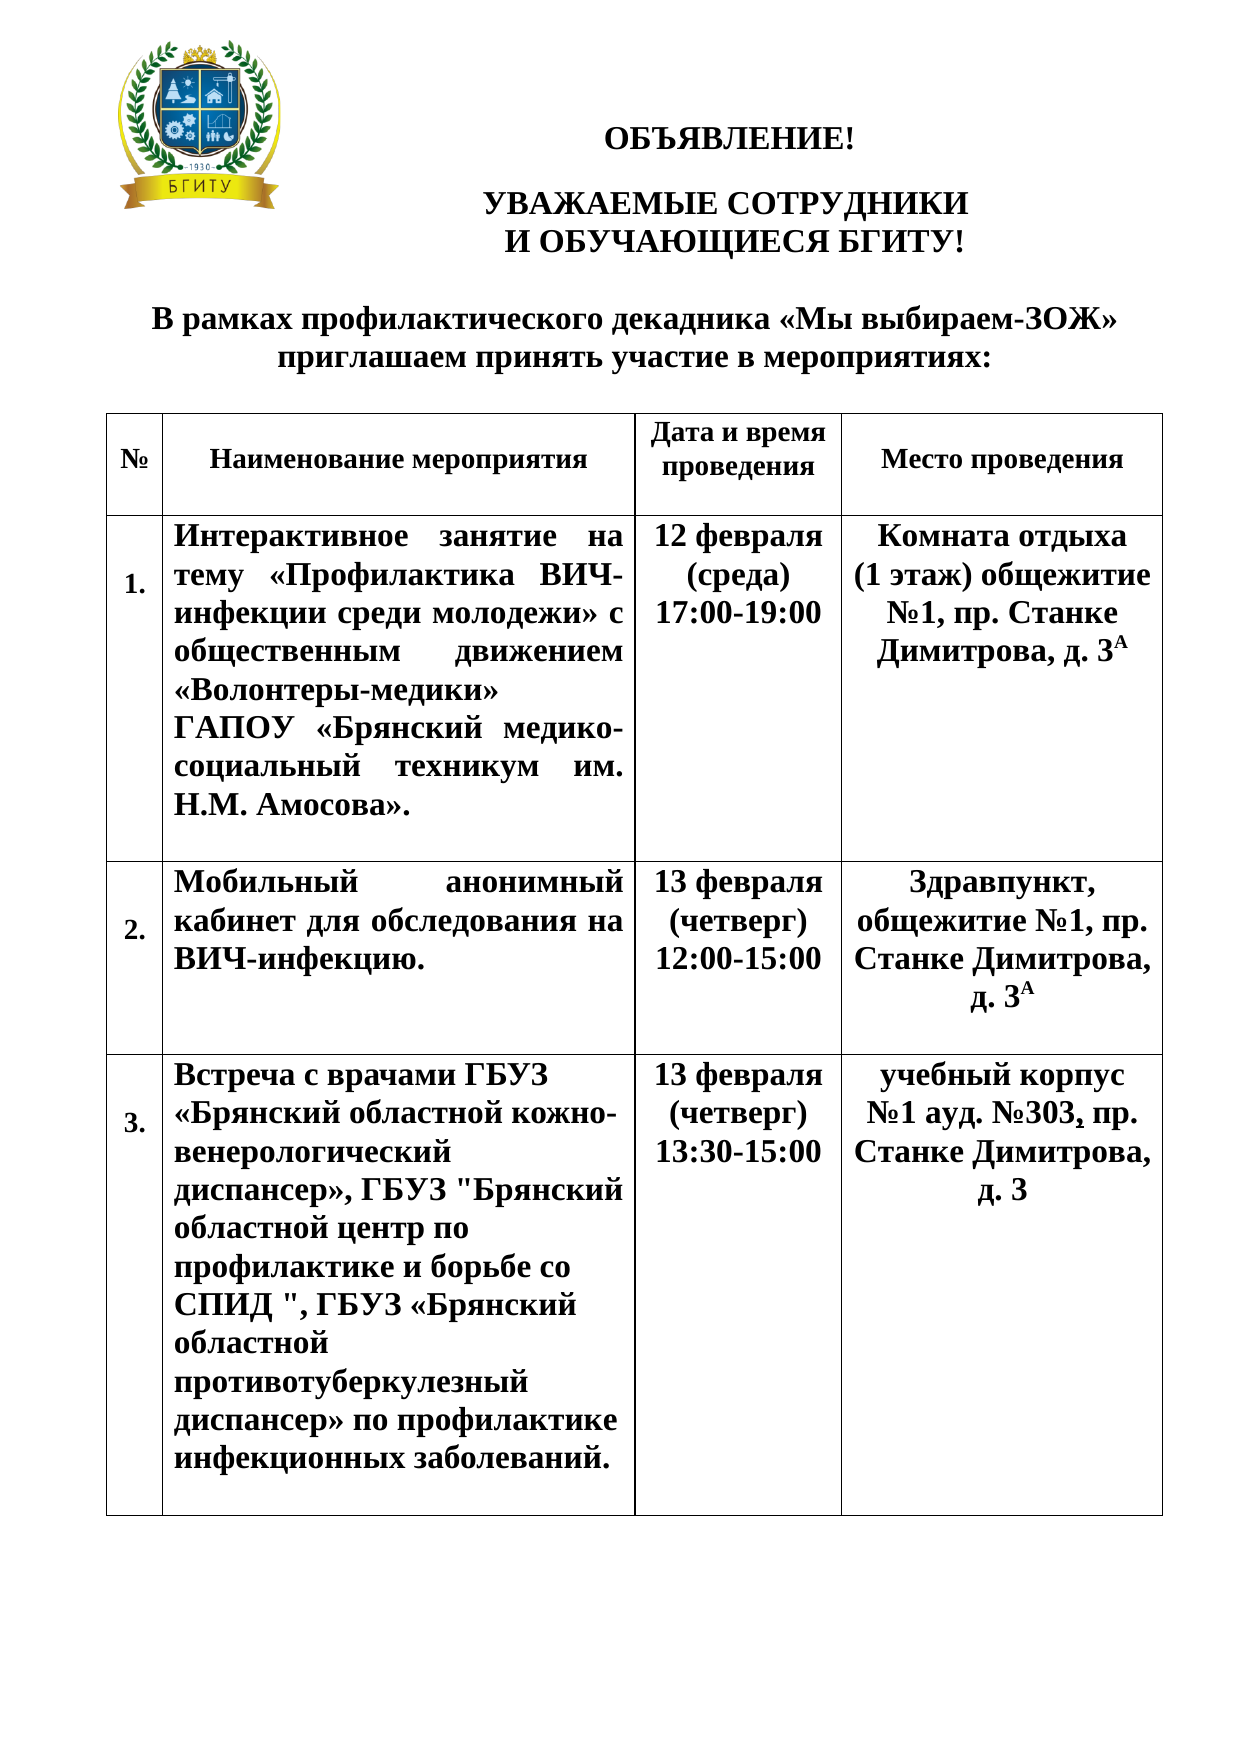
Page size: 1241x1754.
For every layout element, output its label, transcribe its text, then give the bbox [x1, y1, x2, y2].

picture [118, 40, 281, 209]
table_cell 13 февраля (четверг) 12:00-15:00 [636, 862, 841, 1053]
table_cell 1. [107, 516, 162, 861]
table_cell 3. [107, 1055, 162, 1514]
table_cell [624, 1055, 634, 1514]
table_cell 2. [107, 862, 162, 1053]
text В рамках профилактического декадника «Мы выбираем-ЗОЖ» приглашаем принять участие в мероприятиях: [118, 298, 1152, 375]
table_header № [107, 414, 162, 515]
table_header Наименование мероприятия [163, 414, 634, 515]
table_cell Мобильный анонимный кабинет для обследования на ВИЧ-инфекцию. [163, 862, 634, 1053]
table_header Дата и время проведения [636, 414, 841, 515]
text И ОБУЧАЮЩИЕСЯ БГИТУ! [118, 221, 1152, 260]
text ОБЪЯВЛЕНИЕ! [281, 118, 1152, 156]
table_header Место проведения [842, 414, 1162, 515]
table_cell 13 февраля (четверг) 13:30-15:00 [636, 1055, 841, 1514]
table_cell Комната отдыха (1 этаж) общежитие №1, пр. Станке Димитрова, д. 3А [842, 516, 1162, 861]
table_cell Здравпункт, общежитие №1, пр. Станке Димитрова, д. 3А [842, 862, 1162, 1053]
table_cell учебный корпус №1 ауд. №303, пр. Станке Димитрова, д. 3 [842, 1055, 1162, 1514]
text УВАЖАЕМЫЕ СОТРУДНИКИ [118, 183, 1152, 221]
table_cell Интерактивное занятие на тему «Профилактика ВИЧ-инфекции среди молодежи» с общественным движением «Волонтеры-медики» ГАПОУ «Брянский медико-социальный техникум им. Н.М. Амосова». [163, 516, 634, 861]
table_cell 12 февраля (среда) 17:00-19:00 [636, 516, 841, 861]
